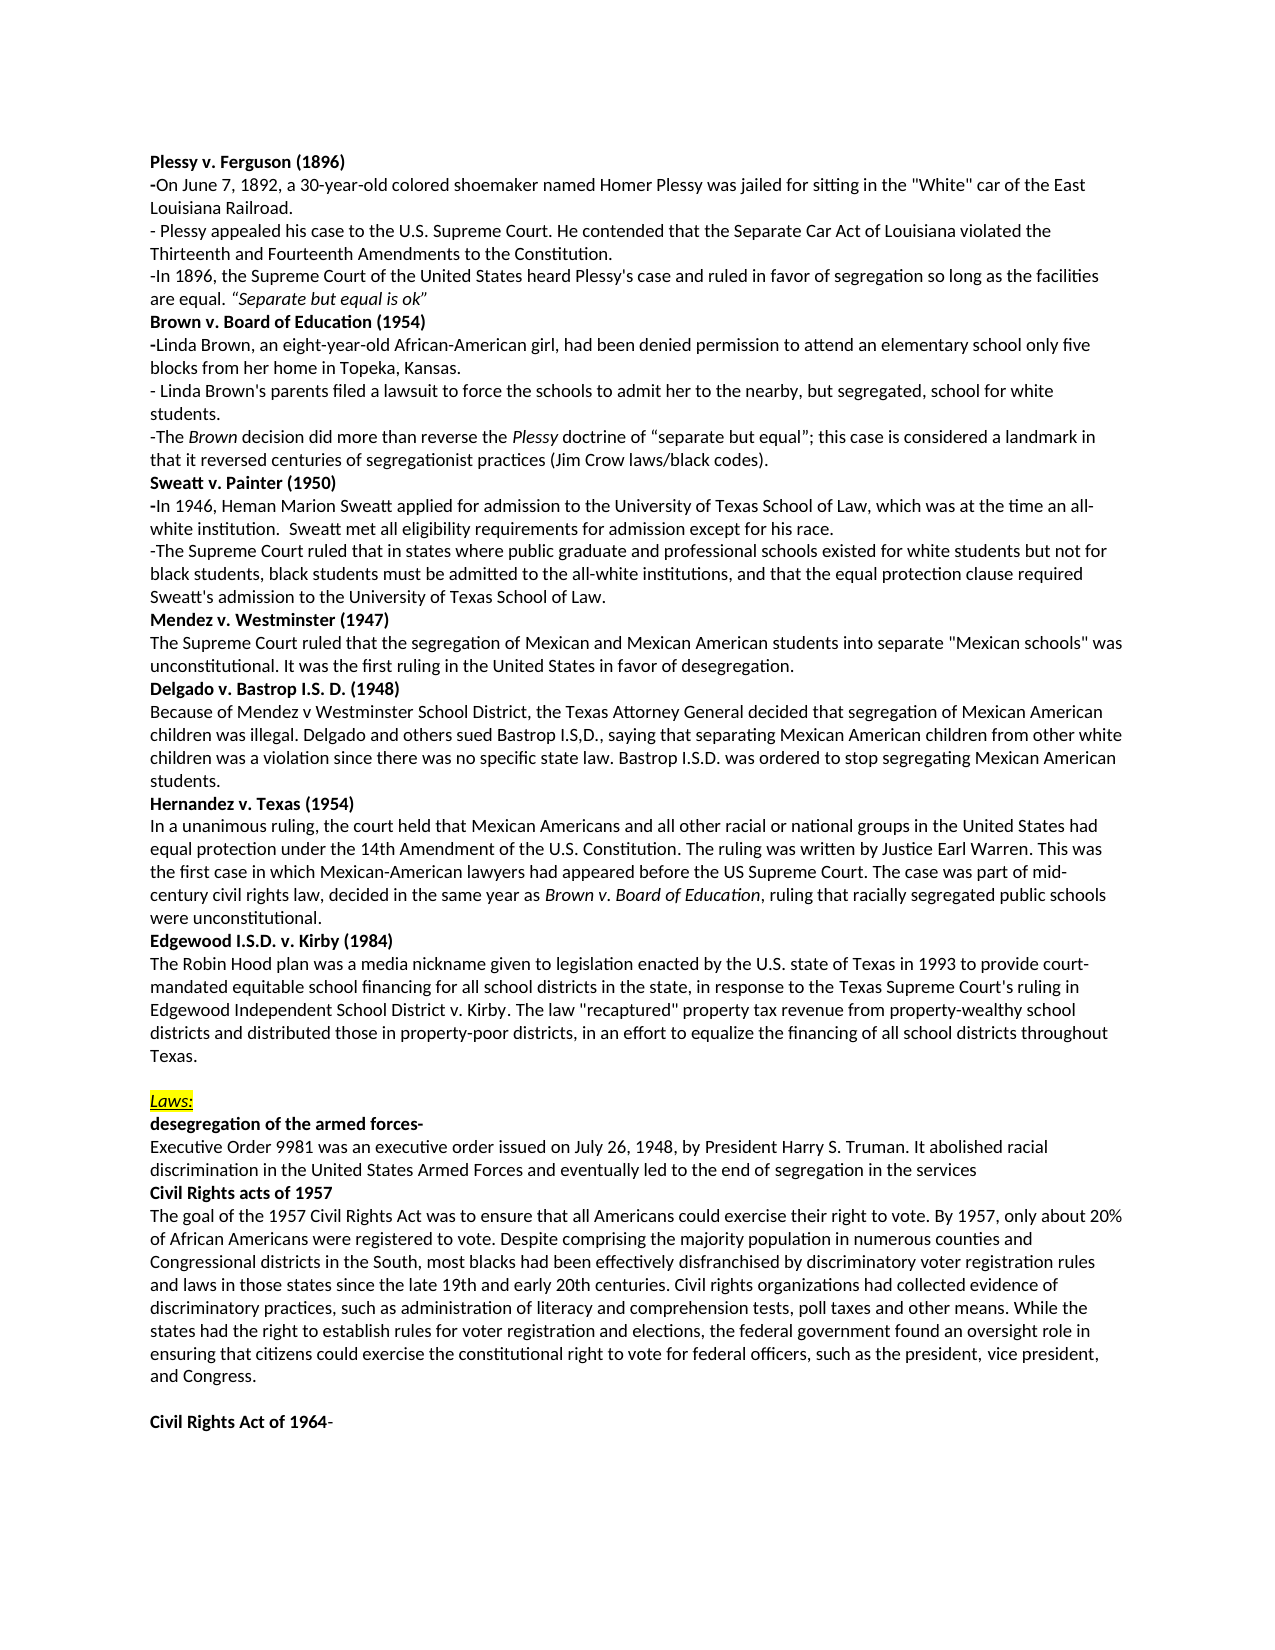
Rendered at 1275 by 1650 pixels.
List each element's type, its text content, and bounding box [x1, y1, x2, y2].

text The Robin Hood plan was a media nickname given to legislation enacted by the U.S. state of Texas in 1993 to provide court-mandated equitable school financing for all school districts in the state, in response to the Texas Supreme Court's ruling in Edgewood Independent School District v. Kirby. The law "recaptured" property tax revenue from property-wealthy school districts and distributed those in property-poor districts, in an effort to equalize the financing of all school districts throughout Texas. [150, 952, 1125, 1067]
text Laws: [150, 1089, 1125, 1112]
text -The Brown decision did more than reverse the Plessy doctrine of “separate but equal”; this case is considered a landmark in that it reversed centuries of segregationist practices (Jim Crow laws/black codes). [150, 425, 1125, 471]
text -Linda Brown, an eight-year-old African-American girl, had been denied permission to attend an elementary school only five blocks from her home in Topeka, Kansas. [150, 333, 1125, 379]
text Mendez v. Westminster (1947) [150, 608, 1125, 631]
text - Plessy appealed his case to the U.S. Supreme Court. He contended that the Separate Car Act of Louisiana violated the Thirteenth and Fourteenth Amendments to the Constitution. [150, 219, 1125, 264]
text The goal of the 1957 Civil Rights Act was to ensure that all Americans could exercise their right to vote. By 1957, only about 20% of African Americans were registered to vote. Despite comprising the majority population in numerous counties and Congressional districts in the South, most blacks had been effectively disfranchised by discriminatory voter registration rules and laws in those states since the late 19th and early 20th centuries. Civil rights organizations had collected evidence of discriminatory practices, such as administration of literacy and comprehension tests, poll taxes and other means. While the states had the right to establish rules for voter registration and elections, the federal government found an oversight role in ensuring that citizens could exercise the constitutional right to vote for federal officers, such as the president, vice president, and Congress. [150, 1204, 1125, 1387]
text -The Supreme Court ruled that in states where public graduate and professional schools existed for white students but not for black students, black students must be admitted to the all-white institutions, and that the equal protection clause required Sweatt's admission to the University of Texas School of Law. [150, 539, 1125, 608]
text Because of Mendez v Westminster School District, the Texas Attorney General decided that segregation of Mexican American children was illegal. Delgado and others sued Bastrop I.S,D., saying that separating Mexican American children from other white children was a violation since there was no specific state law. Bastrop I.S.D. was ordered to stop segregating Mexican American students. [150, 700, 1125, 792]
text Civil Rights acts of 1957 [150, 1181, 1125, 1204]
text Hernandez v. Texas (1954) [150, 792, 1125, 814]
text -In 1896, the Supreme Court of the United States heard Plessy's case and ruled in favor of segregation so long as the facilities are equal. “Separate but equal is ok” [150, 264, 1125, 310]
text - Linda Brown's parents filed a lawsuit to force the schools to admit her to the nearby, but segregated, school for white students. [150, 379, 1125, 425]
text Executive Order 9981 was an executive order issued on July 26, 1948, by President Harry S. Truman. It abolished racial discrimination in the United States Armed Forces and eventually led to the end of segregation in the services [150, 1135, 1125, 1181]
text Brown v. Board of Education (1954) [150, 310, 1125, 333]
text In a unanimous ruling, the court held that Mexican Americans and all other racial or national groups in the United States had equal protection under the 14th Amendment of the U.S. Constitution. The ruling was written by Justice Earl Warren. This was the first case in which Mexican-American lawyers had appeared before the US Supreme Court. The case was part of mid-century civil rights law, decided in the same year as Brown v. Board of Education, ruling that racially segregated public schools were unconstitutional. [150, 814, 1125, 929]
text Civil Rights Act of 1964- [150, 1410, 1125, 1433]
text Plessy v. Ferguson (1896) [150, 150, 1125, 173]
text The Supreme Court ruled that the segregation of Mexican and Mexican American students into separate "Mexican schools" was unconstitutional. It was the first ruling in the United States in favor of desegregation. [150, 631, 1125, 677]
text desegregation of the armed forces- [150, 1112, 1125, 1135]
text Delgado v. Bastrop I.S. D. (1948) [150, 677, 1125, 700]
text Sweatt v. Painter (1950) [150, 471, 1125, 494]
text -In 1946, Heman Marion Sweatt applied for admission to the University of Texas School of Law, which was at the time an all-white institution. Sweatt met all eligibility requirements for admission except for his race. [150, 494, 1125, 539]
text -On June 7, 1892, a 30-year-old colored shoemaker named Homer Plessy was jailed for sitting in the "White" car of the East Louisiana Railroad. [150, 173, 1125, 219]
text Edgewood I.S.D. v. Kirby (1984) [150, 929, 1125, 952]
